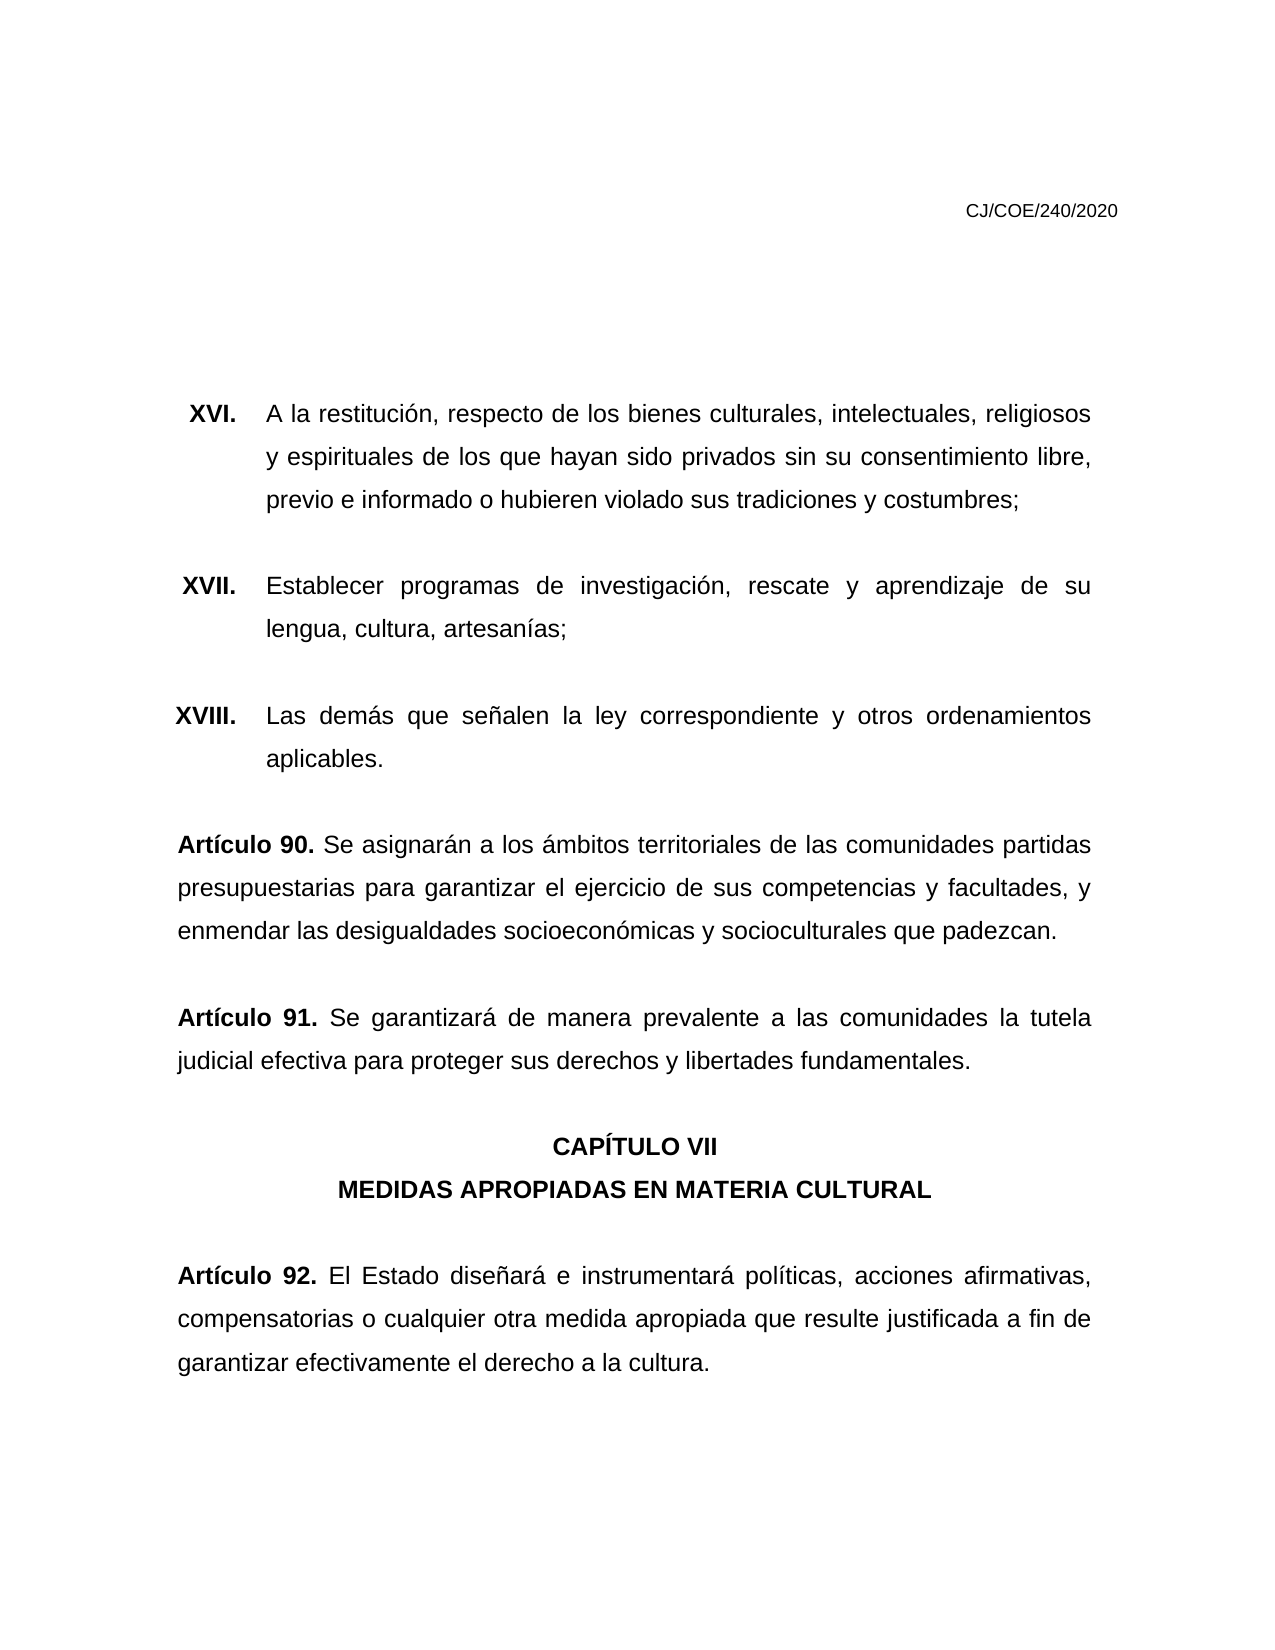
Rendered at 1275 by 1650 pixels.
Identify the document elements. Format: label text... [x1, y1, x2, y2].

text Artículo 90. Se asignarán a los ámbitos territoriales de las comunidades partidas presupuestarias para garantizar el ejercicio de sus competencias y facultades, y enmendar las desigualdades socioeconómicas y socioculturales que padezcan. [177, 830, 1093, 945]
text CAPÍTULO VII [177, 1132, 1093, 1161]
list A la restitución, respecto de los bienes culturales, intelectuales, religiosos y espirituales de los que hayan sido privados sin su consentimiento libre, previo e informado o hubieren violado sus tradiciones y costumbres; [236, 399, 1093, 514]
list Las demás que señalen la ley correspondiente y otros ordenamientos aplicables. [236, 701, 1093, 772]
list Establecer programas de investigación, rescate y aprendizaje de su lengua, cultura, artesanías; [236, 571, 1093, 643]
text Artículo 92. El Estado diseñará e instrumentará políticas, acciones afirmativas, compensatorias o cualquier otra medida apropiada que resulte justificada a fin de garantizar efectivamente el derecho a la cultura. [177, 1261, 1093, 1376]
text MEDIDAS APROPIADAS EN MATERIA CULTURAL [177, 1175, 1093, 1204]
text Artículo 91. Se garantizará de manera prevalente a las comunidades la tutela judicial efectiva para proteger sus derechos y libertades fundamentales. [177, 1002, 1093, 1074]
